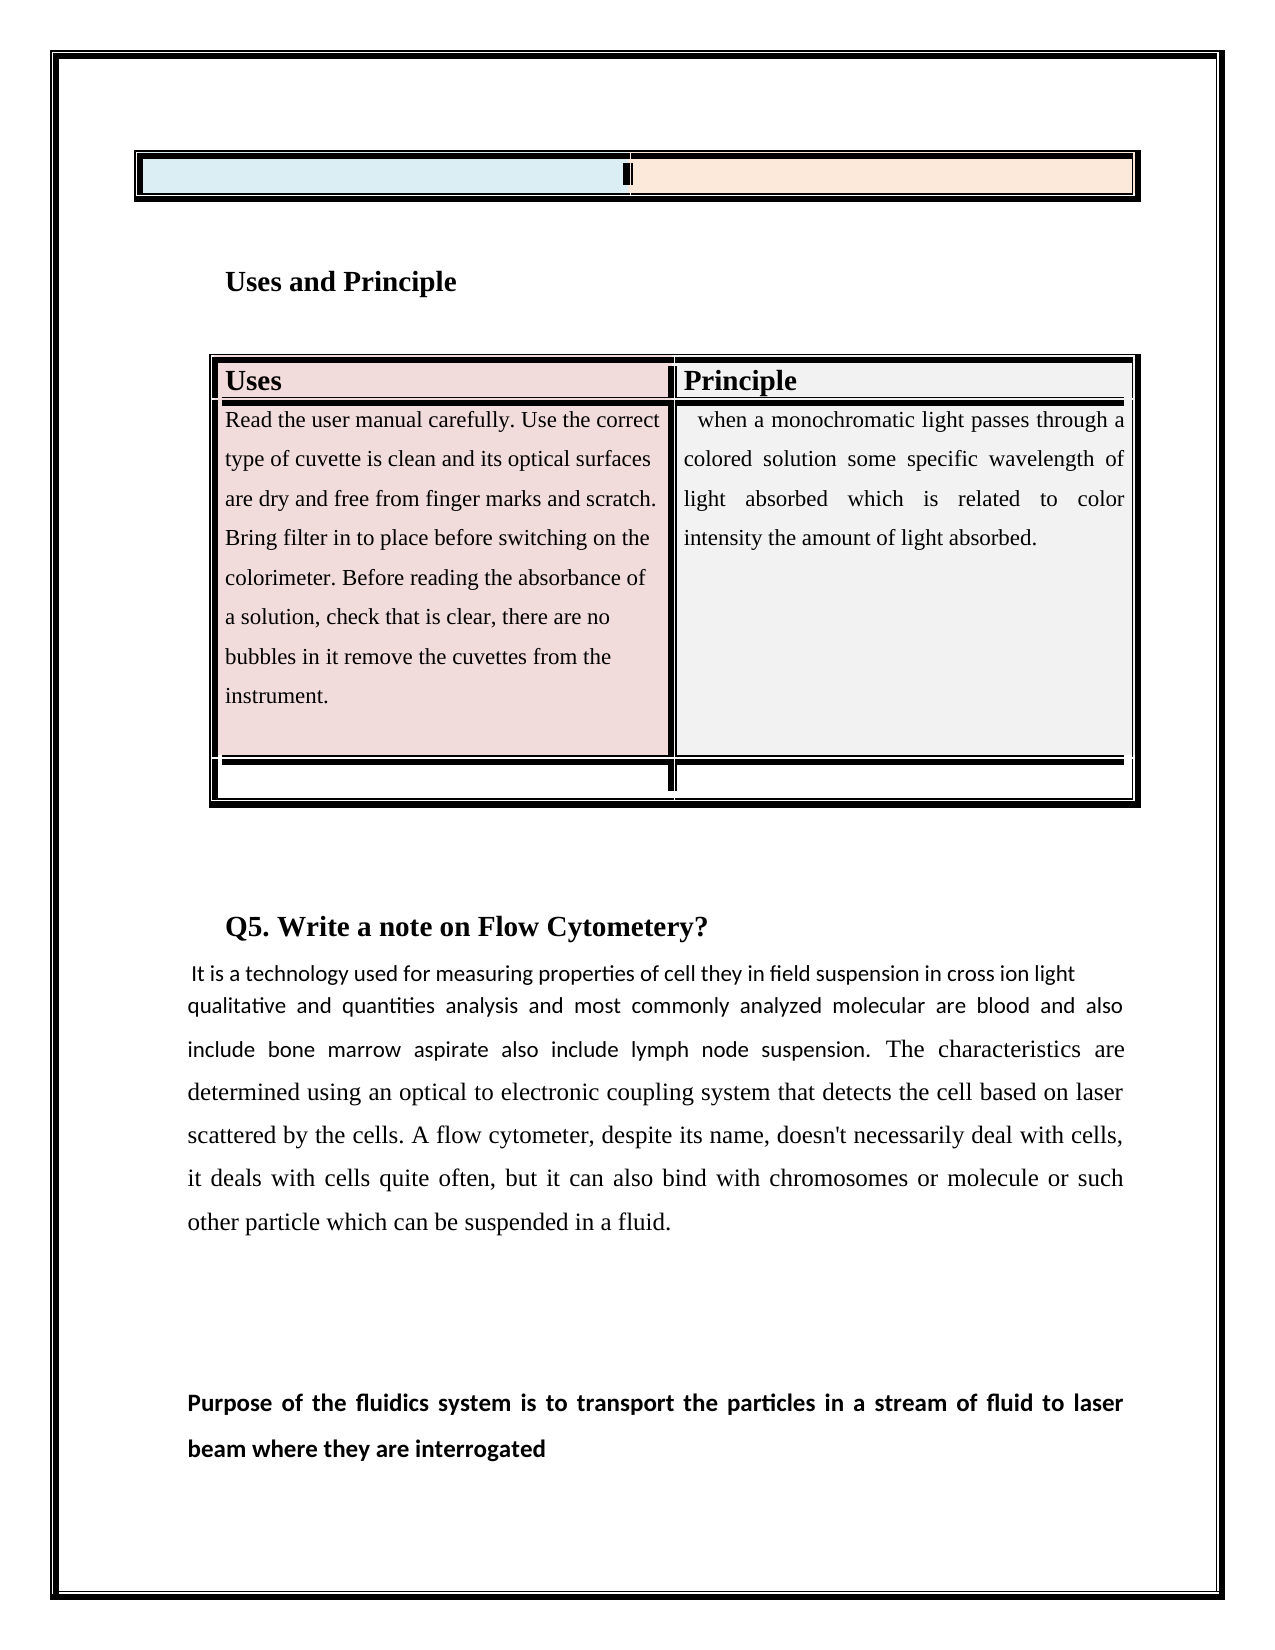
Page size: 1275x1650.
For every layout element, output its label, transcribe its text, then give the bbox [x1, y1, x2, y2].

list Q5. Write a note on Flow Cytometery? [225, 909, 1125, 942]
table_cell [143, 159, 628, 193]
text It is a technology used for measuring properties of cell they in field suspension in cross ion light [150, 959, 1125, 987]
table_header Principle [672, 355, 1135, 397]
table_header Uses [218, 363, 672, 397]
table_cell [672, 755, 1135, 798]
table_cell when a monochromatic light passes through a colored solution some specific wavelength of light absorbed which is related to color intensity the amount of light absorbed. [672, 397, 1135, 755]
table_cell [214, 755, 672, 798]
list Uses and Principle [225, 264, 1125, 298]
text qualitative and quantities analysis and most commonly analyzed molecular are blood and also include bone marrow aspirate also include lymph node suspension. The characteristics are determined using an optical to electronic coupling system that detects the cell based on laser scattered by the cells. A flow cytometer, despite its name, doesn't necessarily deal with cells, it deals with cells quite often, but it can also bind with chromosomes or molecule or such other particle which can be suspended in a fluid. [187, 991, 1125, 1235]
table_cell Read the user manual carefully. Use the correct type of cuvette is clean and its optical surfaces are dry and free from finger marks and scratch. Bring filter in to place before switching on the colorimeter. Before reading the absorbance of a solution, check that is clear, there are no bubbles in it remove the cuvettes from the instrument. [214, 397, 672, 755]
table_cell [628, 152, 1135, 193]
text Purpose of the fluidics system is to transport the particles in a stream of fluid to laser beam where they are interrogated [187, 1387, 1125, 1463]
